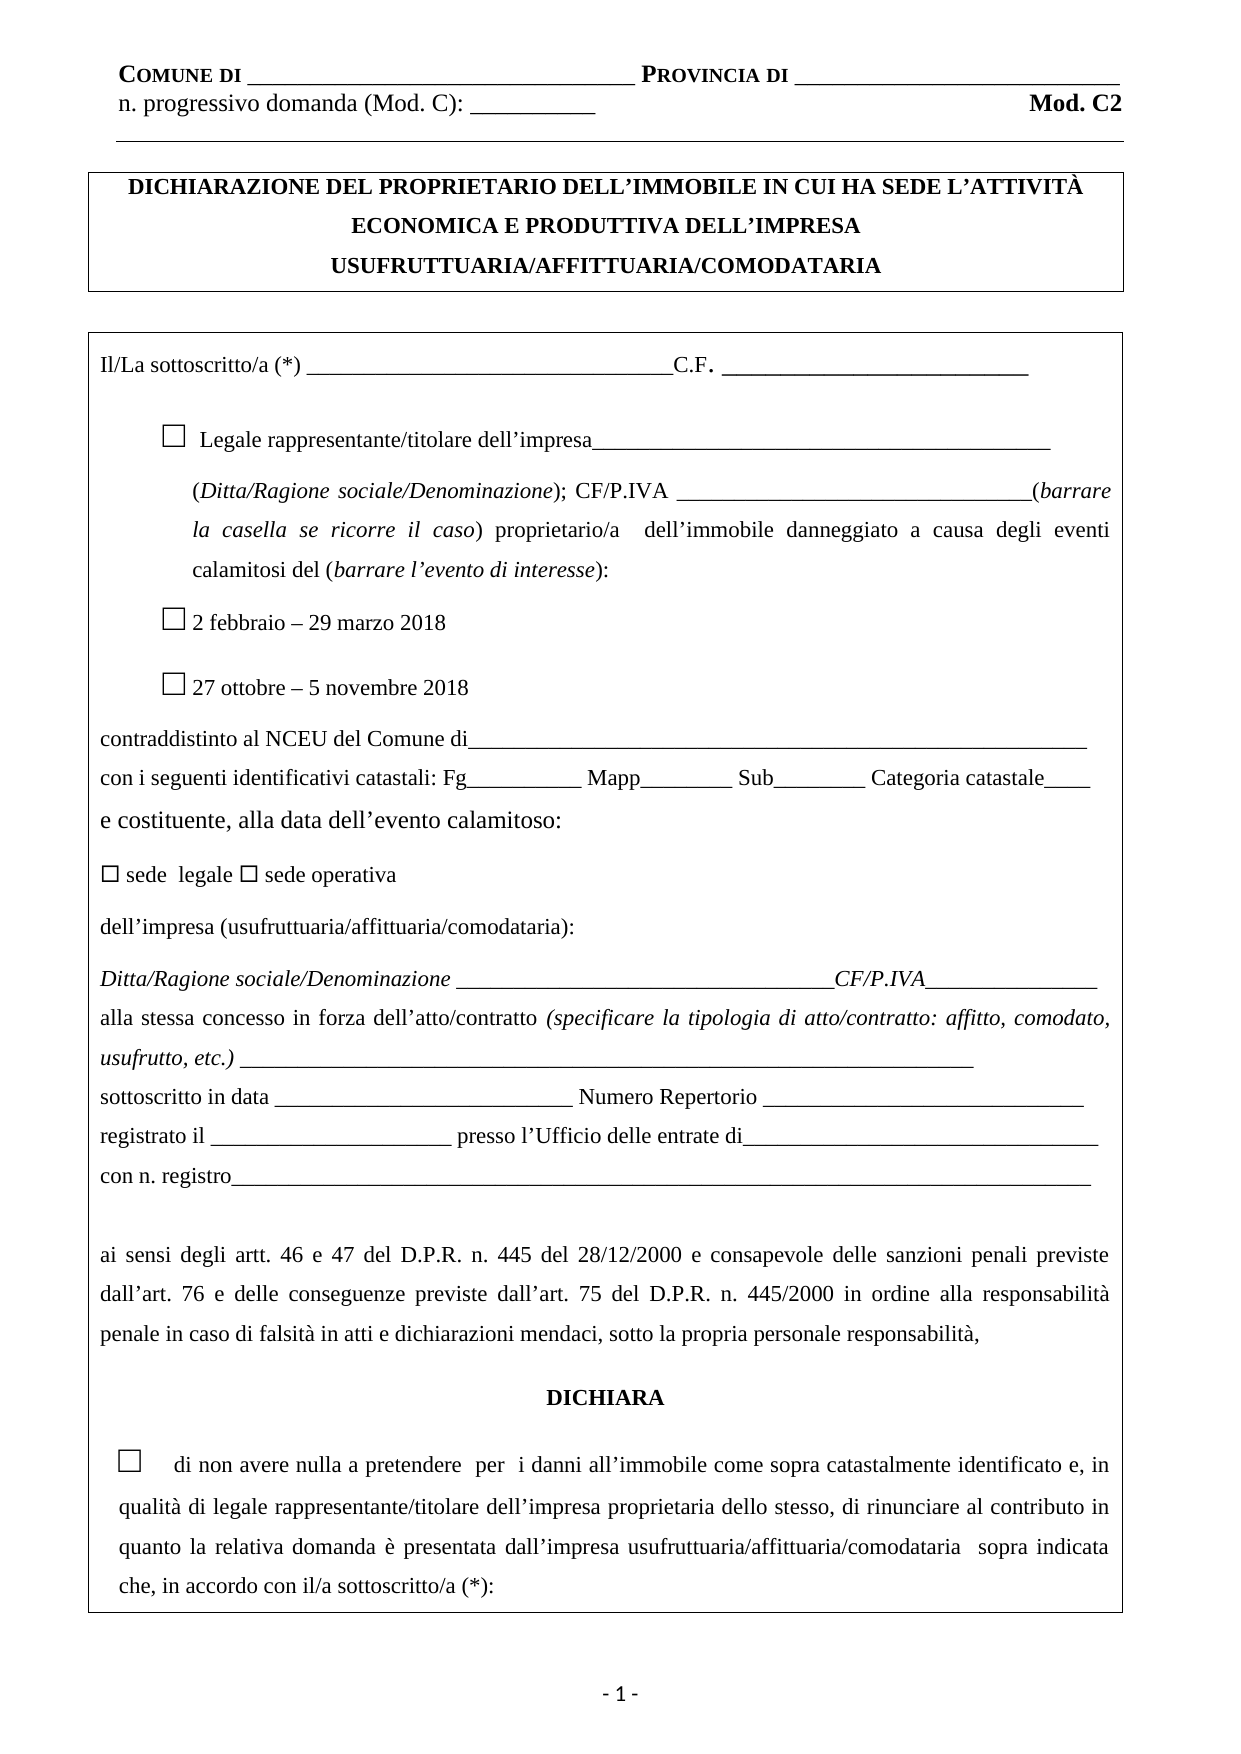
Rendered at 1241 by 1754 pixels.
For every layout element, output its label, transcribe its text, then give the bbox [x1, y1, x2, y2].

table_header DICHIARAZIONE DEL PROPRIETARIO DELL’IMMOBILE IN CUI HA SEDE L’ATTIVITÀ ECONOMICA E PRODUTTIVA DELL’IMPRESA USUFRUTTUARIA/AFFITTUARIA/COMODATARIA [89, 173, 1123, 291]
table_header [89, 333, 1122, 1612]
